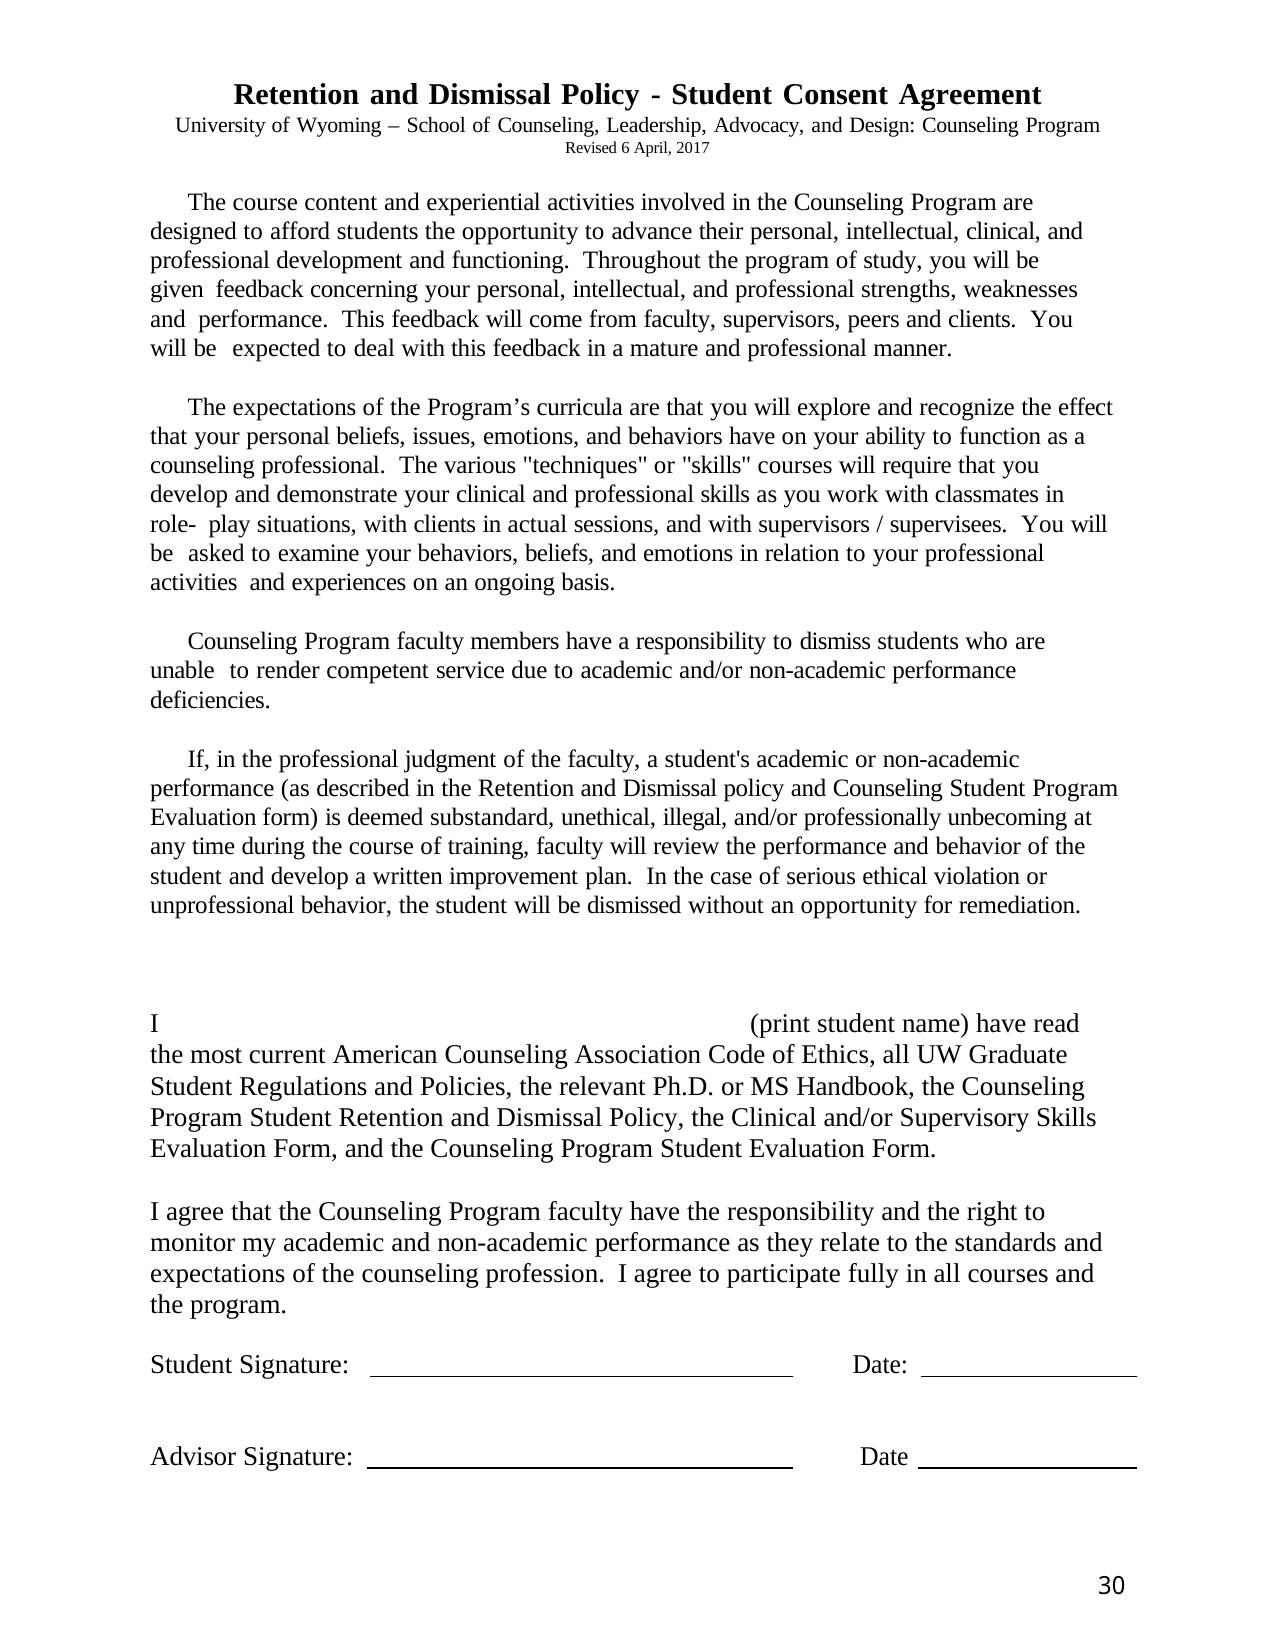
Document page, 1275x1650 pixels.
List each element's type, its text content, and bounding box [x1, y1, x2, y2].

table_header Student Signature: [126, 1346, 602, 1411]
text The course content and experiential activities involved in the Counseling Program are designed to afford students the opportunity to advance their personal, intellectual, clinical, and professional development and functioning. Throughout the program of study, you will be given feedback concerning your personal, intellectual, and professional strengths, weaknesses and performance. This feedback will come from faculty, supervisors, peers and clients. You will be expected to deal with this feedback in a mature and professional manner. [150, 187, 1098, 362]
text Revised 6 April, 2017 [174, 137, 1100, 157]
subtitle I (print student name) have read the most current American Counseling Association Code of Ethics, all UW Graduate Student Regulations and Policies, the relevant Ph.D. or MS Handbook, the Counseling Program Student Retention and Dismissal Policy, the Clinical and/or Supervisory Skills Evaluation Form, and the Counseling Program Student Evaluation Form. [150, 1007, 1098, 1163]
table_header Date: [603, 1346, 934, 1411]
subtitle Retention and Dismissal Policy - Student Consent Agreement [174, 76, 1100, 111]
table_cell Date [603, 1411, 934, 1477]
text Counseling Program faculty members have a responsibility to dismiss students who are unable to render competent service due to academic and/or non-academic performance deficiencies. [150, 626, 1113, 713]
text I agree that the Counseling Program faculty have the responsibility and the right to monitor my academic and non-academic performance as they relate to the standards and expectations of the counseling profession. I agree to participate fully in all courses and the program. [150, 1194, 1120, 1319]
table_cell Advisor Signature: [126, 1411, 602, 1477]
text If, in the professional judgment of the faculty, a student's academic or non-academic performance (as described in the Retention and Dismissal policy and Counseling Student Program Evaluation form) is deemed substandard, unethical, illegal, and/or professionally unbecoming at any time during the course of training, faculty will review the performance and behavior of the student and develop a written improvement plan. In the case of serious ethical violation or unprofessional behavior, the student will be dismissed without an opportunity for remediation. [150, 744, 1121, 919]
text 30 [114, 1568, 1125, 1602]
text The expectations of the Program’s curricula are that you will explore and recognize the effect that your personal beliefs, issues, emotions, and behaviors have on your ability to function as a counseling professional. The various "techniques" or "skills" courses will require that you develop and demonstrate your clinical and professional skills as you work with classmates in role- play situations, with clients in actual sessions, and with supervisors / supervisees. You will be asked to examine your behaviors, beliefs, and emotions in relation to your professional activities and experiences on an ongoing basis. [150, 392, 1113, 596]
text University of Wyoming – School of Counseling, Leadership, Advocacy, and Design: Counseling Program [174, 112, 1100, 137]
